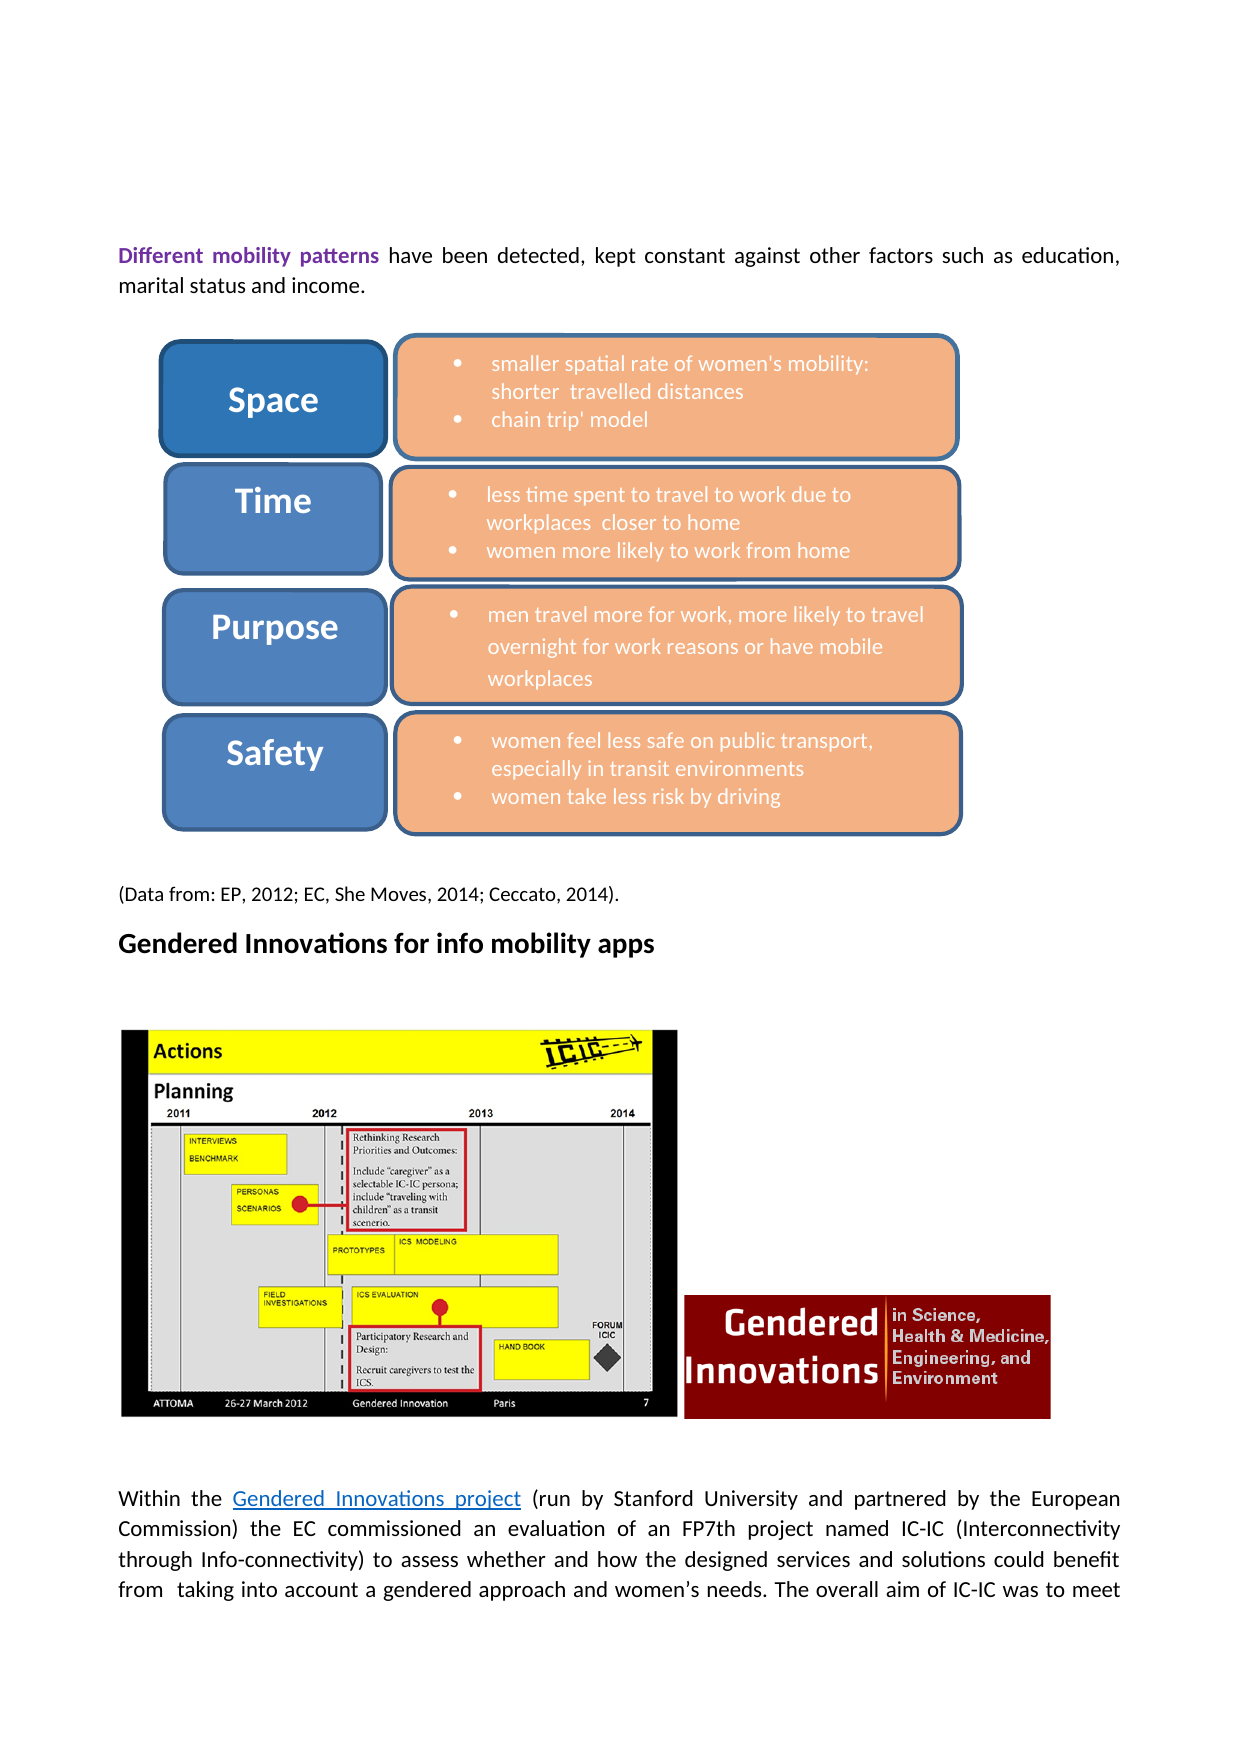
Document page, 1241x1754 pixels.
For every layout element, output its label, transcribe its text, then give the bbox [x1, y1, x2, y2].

text Different mobility patterns have been detected, kept constant against other factors such as education, marital status and income. [118, 241, 1122, 299]
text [118, 1484, 1122, 1603]
text Gendered Innovations for info mobility apps [118, 925, 1122, 961]
picture [118, 1027, 680, 1419]
picture [684, 1295, 1051, 1419]
text (Data from: EP, 2012; EC, She Moves, 2014; Ceccato, 2014). [118, 881, 1122, 906]
